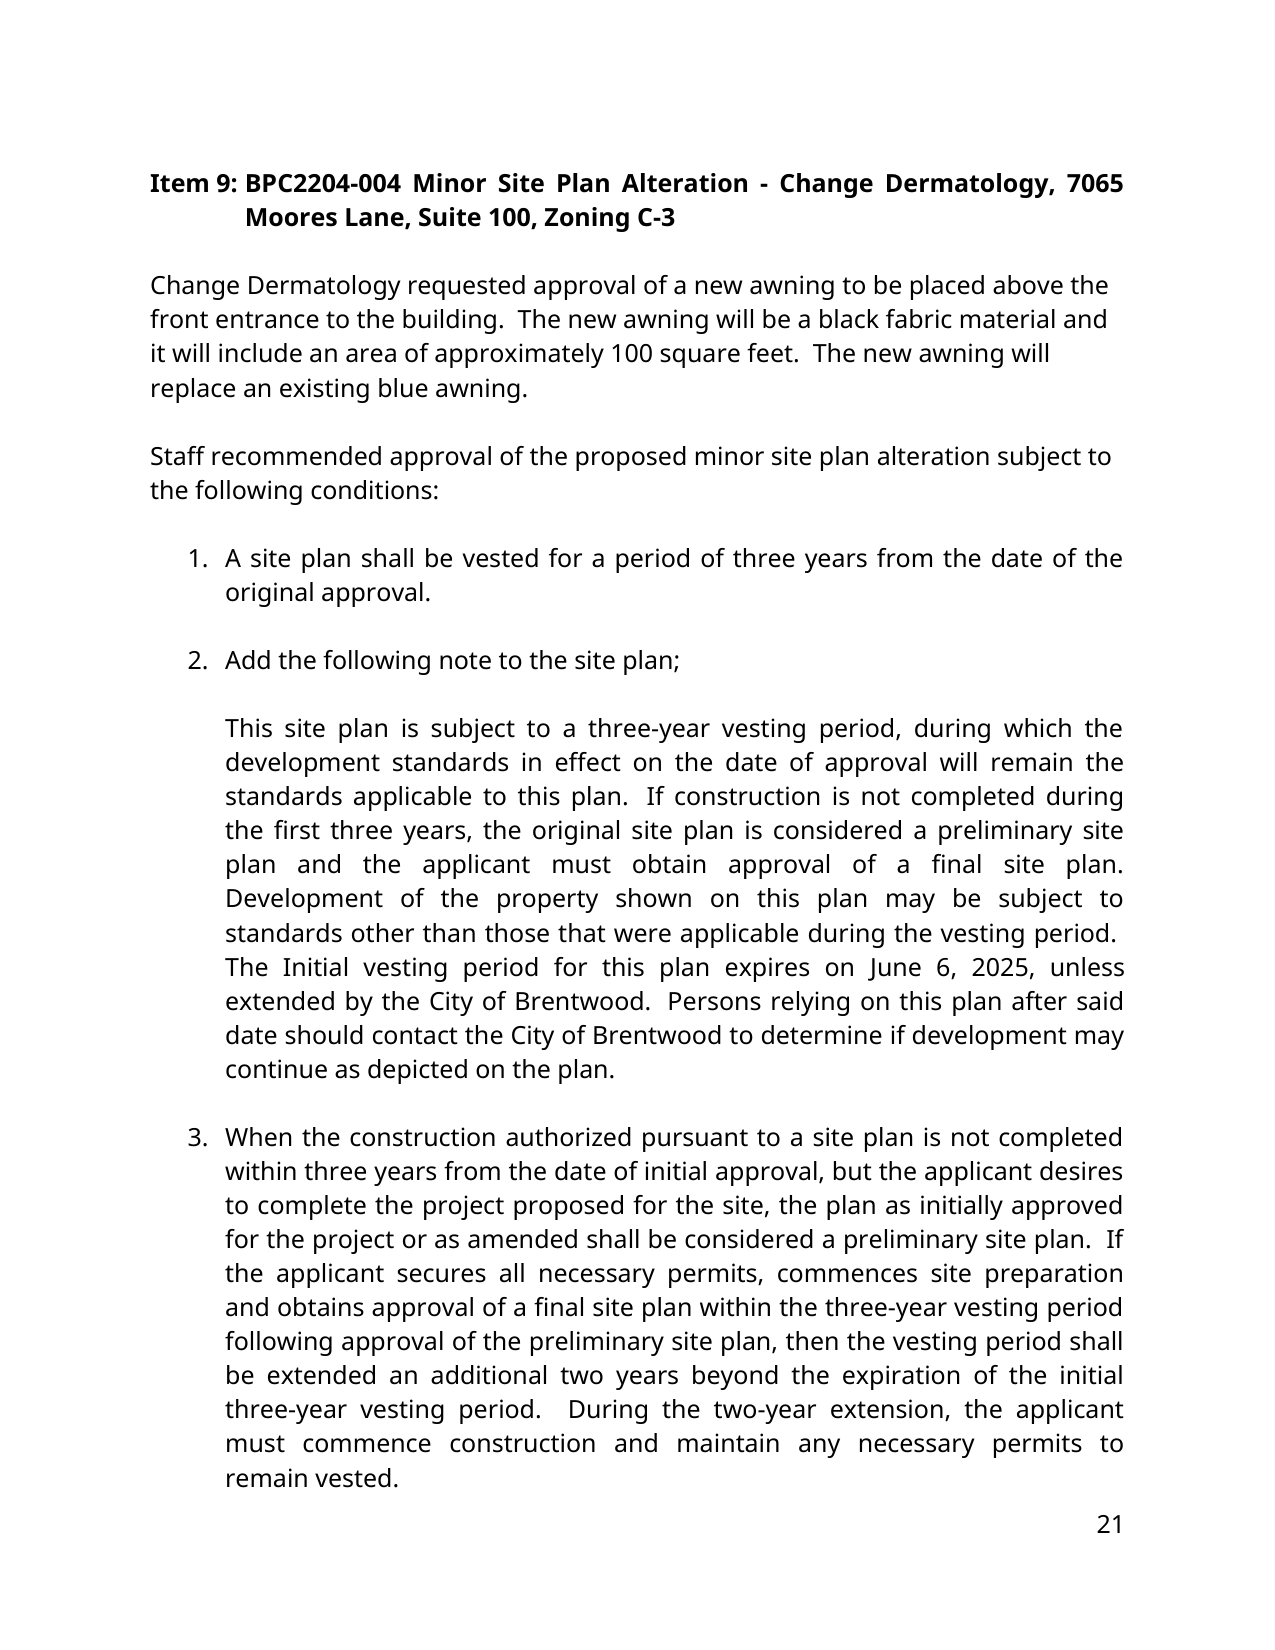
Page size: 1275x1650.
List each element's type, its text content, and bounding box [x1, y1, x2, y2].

list When the construction authorized pursuant to a site plan is not completed within three years from the date of initial approval, but the applicant desires to complete the project proposed for the site, the plan as initially approved for the project or as amended shall be considered a preliminary site plan. If the applicant secures all necessary permits, commences site preparation and obtains approval of a final site plan within the three-year vesting period following approval of the preliminary site plan, then the vesting period shall be extended an additional two years beyond the expiration of the initial three-year vesting period. During the two-year extension, the applicant must commence construction and maintain any necessary permits to remain vested. [187, 1119, 1125, 1494]
text Staff recommended approval of the proposed minor site plan alteration subject to the following conditions: [150, 438, 1125, 506]
list A site plan shall be vested for a period of three years from the date of the original approval. [187, 541, 1125, 609]
list Add the following note to the site plan; [187, 643, 1125, 677]
text This site plan is subject to a three-year vesting period, during which the development standards in effect on the date of approval will remain the standards applicable to this plan. If construction is not completed during the first three years, the original site plan is considered a preliminary site plan and the applicant must obtain approval of a final site plan. Development of the property shown on this plan may be subject to standards other than those that were applicable during the vesting period. The Initial vesting period for this plan expires on , unless extended by the City of Brentwood. Persons relying on this plan after said date should contact the City of Brentwood to determine if development may continue as depicted on the plan. [225, 711, 1125, 1086]
text Change Dermatology requested approval of a new awning to be placed above the front entrance to the building. The new awning will be a black fabric material and it will include an area of approximately 100 square feet. The new awning will replace an existing blue awning. [150, 268, 1125, 404]
text Item 9: BPC2204-004 Minor Site Plan Alteration - Change Dermatology, 7065 Moores Lane, Suite 100, Zoning C-3 [150, 166, 1125, 234]
